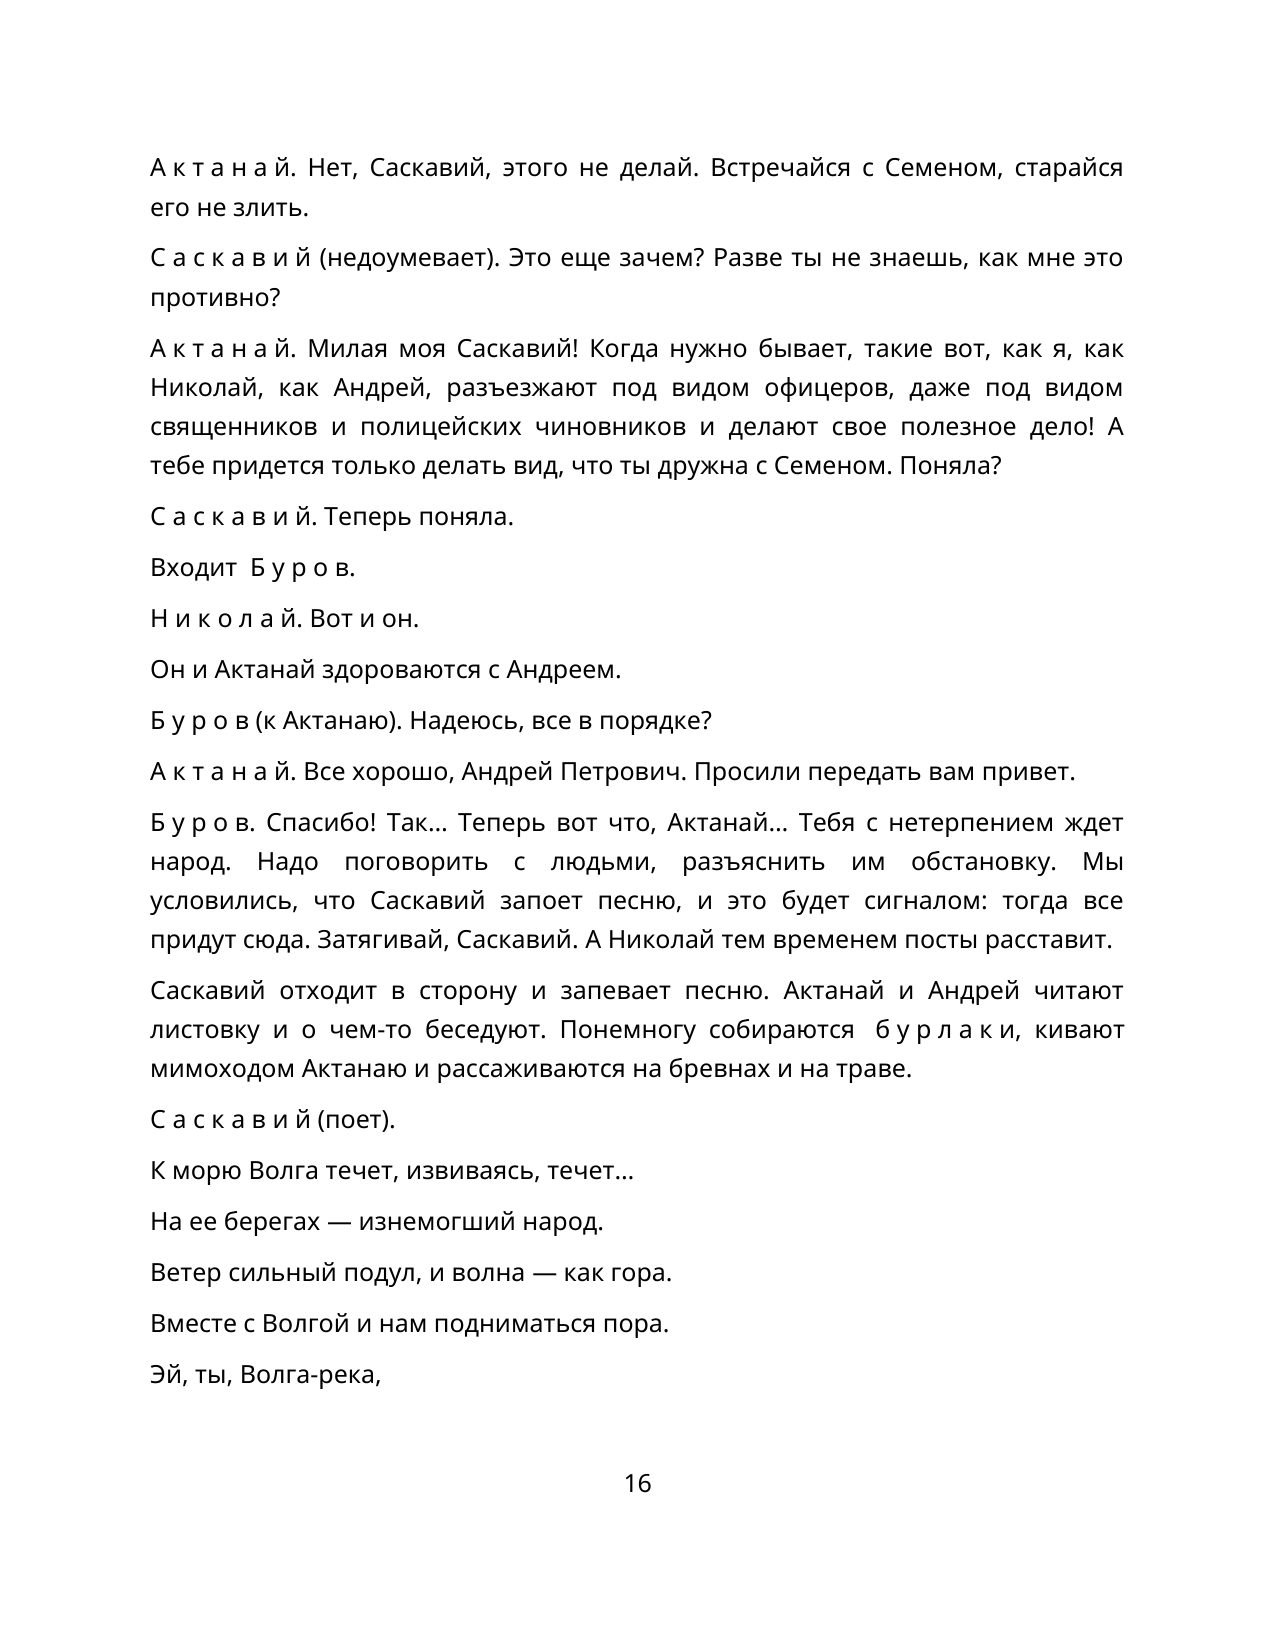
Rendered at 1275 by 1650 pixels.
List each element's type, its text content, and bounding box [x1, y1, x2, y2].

text А к т а н а й. Милая моя Саскавий! Когда нужно бывает, такие вот, как я, как Николай, как Андрей, разъезжают под видом офицеров, даже под видом священников и полицейских чиновников и делают свое полезное дело! А тебе придется только делать вид, что ты дружна с Семеном. Поняла? [150, 330, 1125, 482]
text Б у р о в. Спасибо! Так… Теперь вот что, Актанай… Тебя с нетерпением ждет народ. Надо поговорить с людьми, разъяснить им обстановку. Мы условились, что Саскавий запоет песню, и это будет сигналом: тогда все придут сюда. Затягивай, Саскавий. А Николай тем временем посты расставит. [150, 804, 1125, 956]
text Входит Б у р о в. [150, 549, 1125, 584]
text Он и Актанай здороваются с Андреем. [150, 651, 1125, 686]
text На ее берегах — изнемогший народ. [150, 1204, 1125, 1238]
text Н и к о л а й. Вот и он. [150, 601, 1125, 634]
text Саскавий отходит в сторону и запевает песню. Актанай и Андрей читают листовку и о чем-то беседуют. Понемногу собираются б у р л а к и, кивают мимоходом Актанаю и рассаживаются на бревнах и на траве. [150, 973, 1125, 1085]
text А к т а н а й. Нет, Саскавий, этого не делай. Встречайся с Семеном, старайся его не злить. [150, 150, 1125, 223]
text С а с к а в и й (поет). [150, 1102, 1125, 1136]
text С а с к а в и й. Теперь поняла. [150, 499, 1125, 533]
text К морю Волга течет, извиваясь, течет… [150, 1153, 1125, 1187]
text Эй, ты, Волга-река, [150, 1357, 1125, 1391]
text А к т а н а й. Все хорошо, Андрей Петрович. Просили передать вам привет. [150, 753, 1125, 787]
text Ветер сильный подул, и волна — как гора. [150, 1255, 1125, 1289]
text С а с к а в и й (недоумевает). Это еще зачем? Разве ты не знаешь, как мне это противно? [150, 240, 1125, 313]
text Вместе с Волгой и нам подниматься пора. [150, 1306, 1125, 1340]
text Б у р о в (к Актанаю). Надеюсь, все в порядке? [150, 702, 1125, 736]
